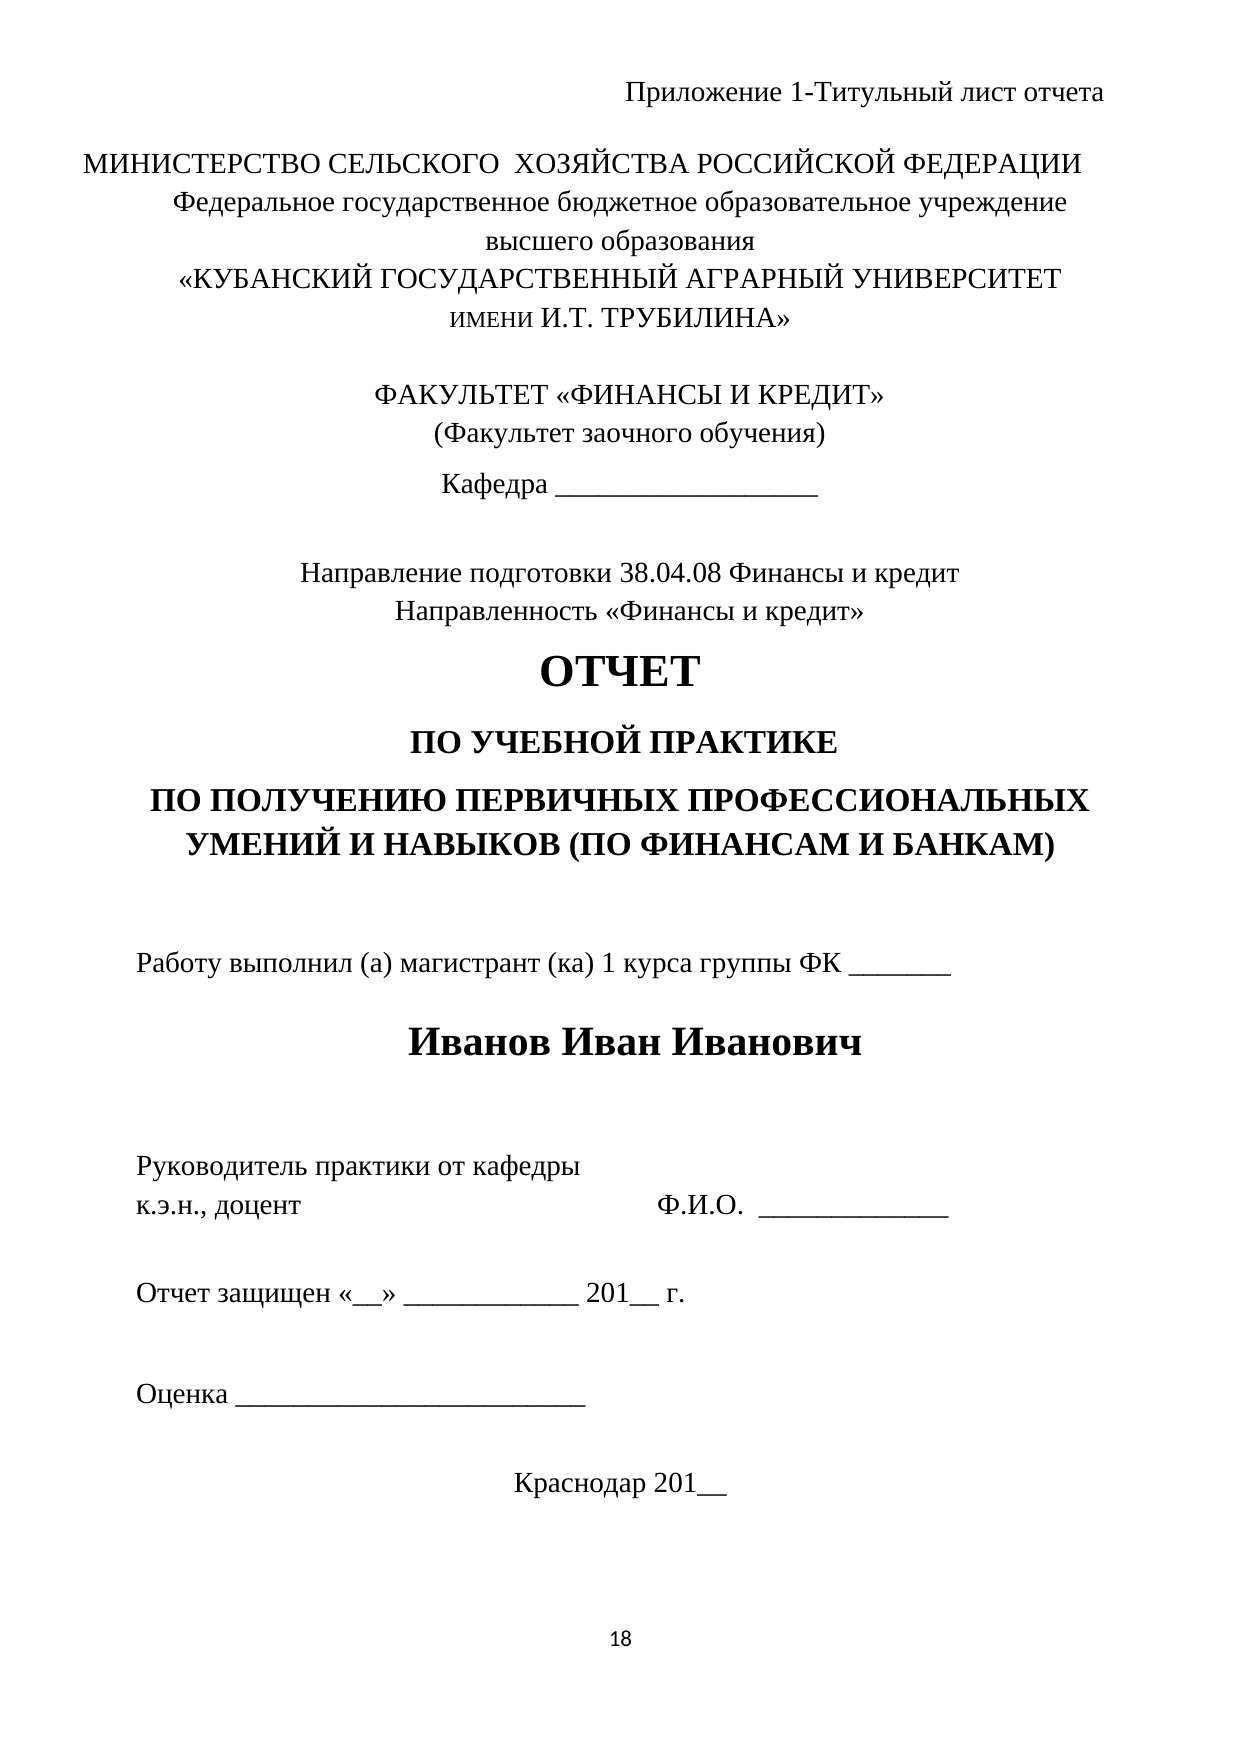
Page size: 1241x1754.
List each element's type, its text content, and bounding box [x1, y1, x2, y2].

text факультет «Финансы и кредит» [136, 377, 1104, 411]
text ПО УЧЕБНОЙ ПРАКТИКЕ [136, 723, 1104, 761]
text Кафедра __________________ [136, 466, 1104, 499]
text Работу выполнил (а) магистрант (ка) 1 курса группы ФК _______ [136, 945, 1134, 979]
text Оценка ________________________ [136, 1376, 1104, 1410]
text Краснодар 201__ [136, 1465, 1104, 1499]
text ИМЕНИ И.Т. ТРУБИЛИНА» [136, 300, 1104, 333]
text Отчет защищен «__» ____________ 201__ г. [136, 1276, 1104, 1309]
text МИНИСТЕРСТВО СЕЛЬСКОГО ХОЗЯЙСТВА РОССИЙСКОЙ ФЕДЕРАЦИИ [61, 146, 1104, 179]
text Направление подготовки 38.04.08 Финансы и кредит [136, 555, 1104, 588]
text высшего образования [136, 223, 1104, 256]
text Иванов Иван Иванович [136, 1016, 1134, 1064]
text ОТЧЕТ [136, 643, 1104, 696]
text Федеральное государственное бюджетное образовательное учреждение [136, 184, 1104, 218]
text ПО ПОЛУЧЕНИЮ ПЕРВИЧНЫХ ПРОФЕССИОНАЛЬНЫХ УМЕНИЙ И НАВЫКОВ (ПО ФИНАНСАМ И БАНКАМ) [136, 780, 1104, 862]
text Руководитель практики от кафедры [136, 1148, 1104, 1182]
text Направленность «Финансы и кредит» [136, 593, 1104, 627]
text Приложение 1-Титульный лист отчета [136, 74, 1104, 107]
text к.э.н., доцент Ф.И.О. _____________ [136, 1187, 1104, 1220]
text «КУБАНСКИЙ ГОСУДАРСТВЕННЫЙ АГРАРНЫЙ УНИВЕРСИТЕТ [136, 261, 1104, 295]
text (Факультет заочного обучения) [136, 416, 1104, 449]
